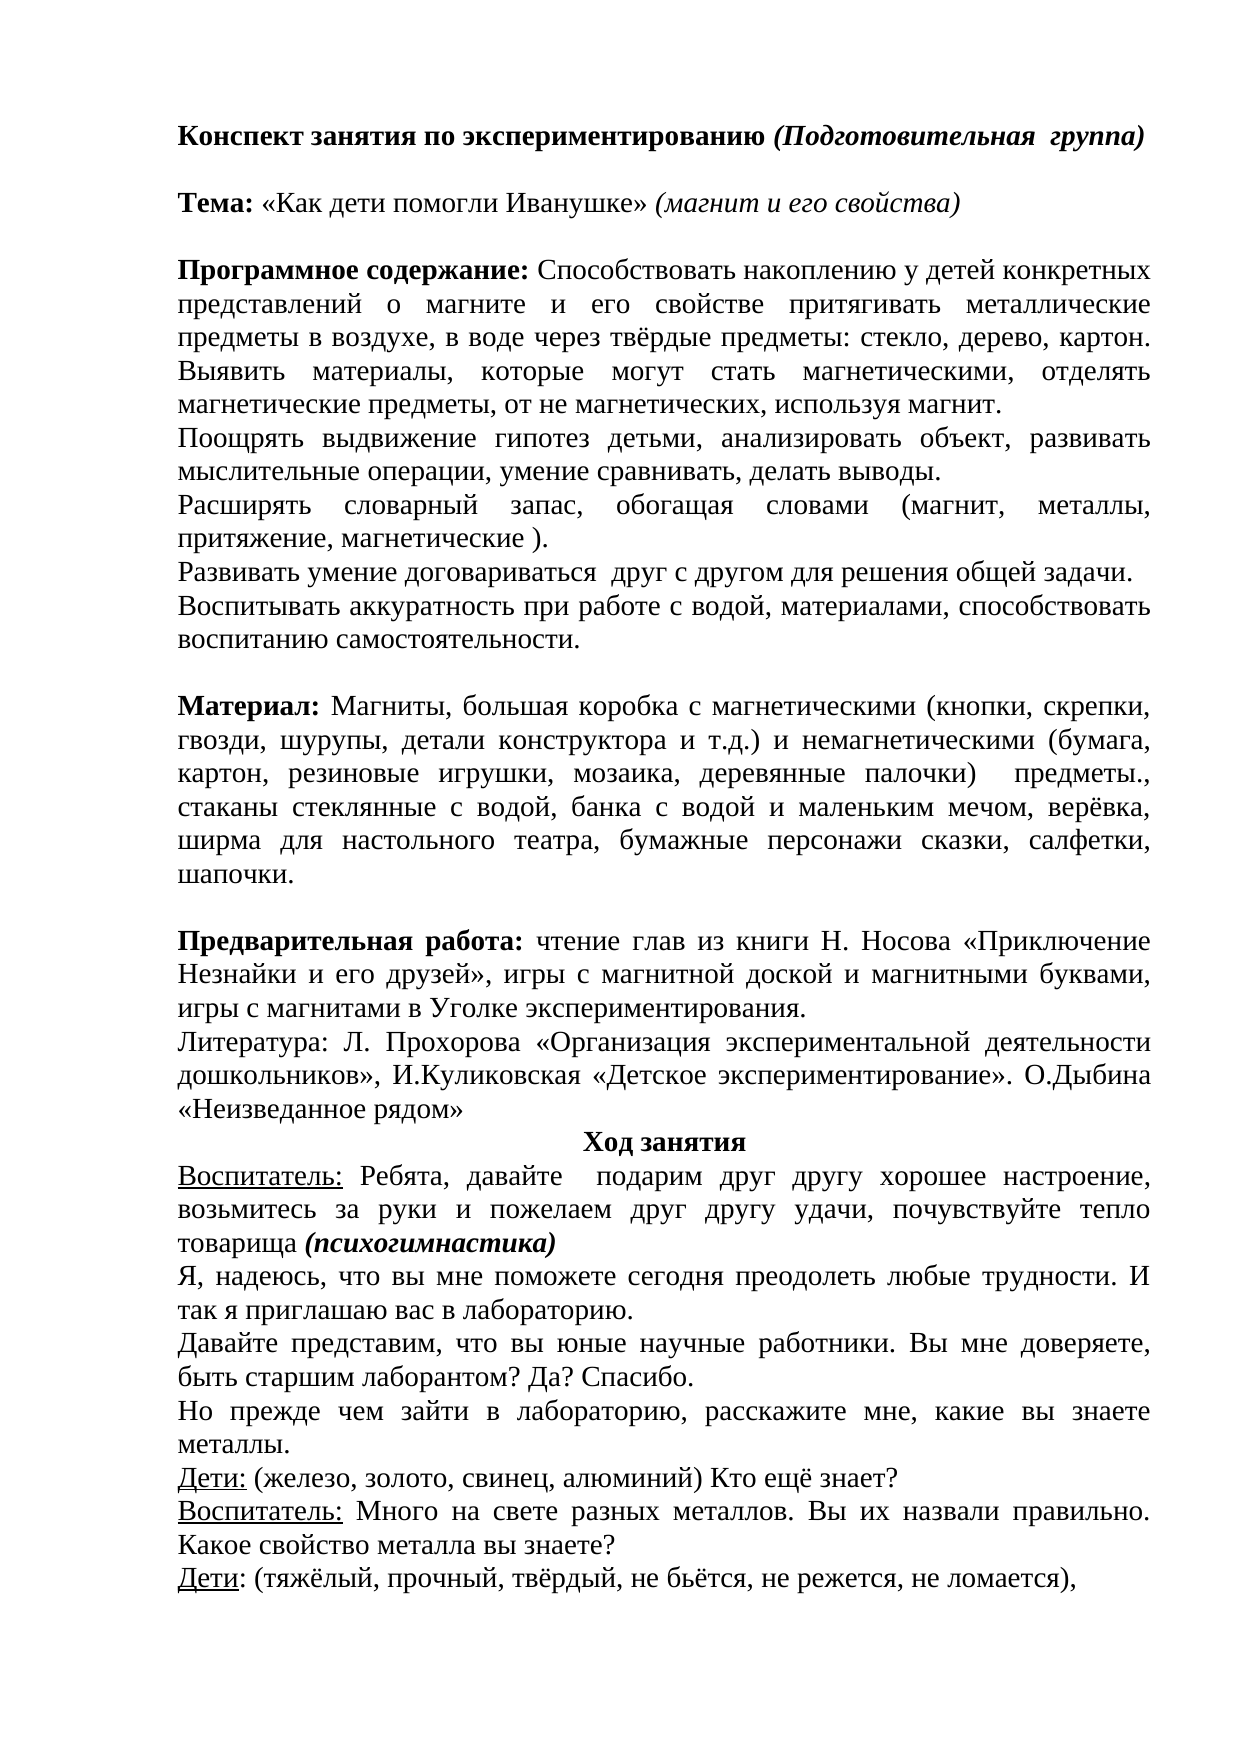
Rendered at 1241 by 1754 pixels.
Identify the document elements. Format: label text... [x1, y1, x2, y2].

text Предварительная работа: чтение глав из книги Н. Носова «Приключение Незнайки и его друзей», игры с магнитной доской и магнитными буквами, игры с магнитами в Уголке экспериментирования. [177, 923, 1152, 1024]
text Поощрять выдвижение гипотез детьми, анализировать объект, развивать мыслительные операции, умение сравнивать, делать выводы. [177, 420, 1152, 487]
text Давайте представим, что вы юные научные работники. Вы мне доверяете, быть старшим лаборантом? Да? Спасибо. [177, 1326, 1152, 1393]
text Расширять словарный запас, обогащая словами (магнит, металлы, притяжение, магнетические ). [177, 487, 1152, 554]
text Тема: «Как дети помогли Иванушке» (магнит и его свойства) [177, 185, 1152, 219]
text Литература: Л. Прохорова «Организация экспериментальной деятельности дошкольников», И.Куликовская «Детское экспериментирование». О.Дыбина «Неизведанное рядом» [177, 1024, 1152, 1124]
text Воспитывать аккуратность при работе с водой, материалами, способствовать воспитанию самостоятельности. [177, 588, 1152, 655]
text Воспитатель: Много на свете разных металлов. Вы их назвали правильно. Какое свойство металла вы знаете? [177, 1493, 1152, 1560]
text Воспитатель: Ребята, давайте подарим друг другу хорошее настроение, возьмитесь за руки и пожелаем друг другу удачи, почувствуйте тепло товарища (психогимнастика) [177, 1158, 1152, 1258]
text Развивать умение договариваться друг с другом для решения общей задачи. [177, 554, 1152, 588]
text Программное содержание: Способствовать накоплению у детей конкретных представлений о магните и его свойстве притягивать металлические предметы в воздухе, в воде через твёрдые предметы: стекло, дерево, картон. Выявить материалы, которые могут стать магнетическими, отделять магнетические предметы, от не магнетических, используя магнит. [177, 252, 1152, 420]
text Конспект занятия по экспериментированию (Подготовительная группа) [177, 118, 1152, 152]
text Но прежде чем зайти в лабораторию, расскажите мне, какие вы знаете металлы. [177, 1393, 1152, 1460]
text Материал: Магниты, большая коробка с магнетическими (кнопки, скрепки, гвозди, шурупы, детали конструктора и т.д.) и немагнетическими (бумага, картон, резиновые игрушки, мозаика, деревянные палочки) предметы., стаканы стеклянные с водой, банка с водой и маленьким мечом, верёвка, ширма для настольного театра, бумажные персонажи сказки, салфетки, шапочки. [177, 688, 1152, 889]
text Ход занятия [177, 1124, 1152, 1158]
text Дети: (железо, золото, свинец, алюминий) Кто ещё знает? [177, 1460, 1152, 1493]
text Я, надеюсь, что вы мне поможете сегодня преодолеть любые трудности. И так я приглашаю вас в лабораторию. [177, 1258, 1152, 1326]
text Дети: (тяжёлый, прочный, твёрдый, не бьётся, не режется, не ломается), [177, 1560, 1152, 1594]
